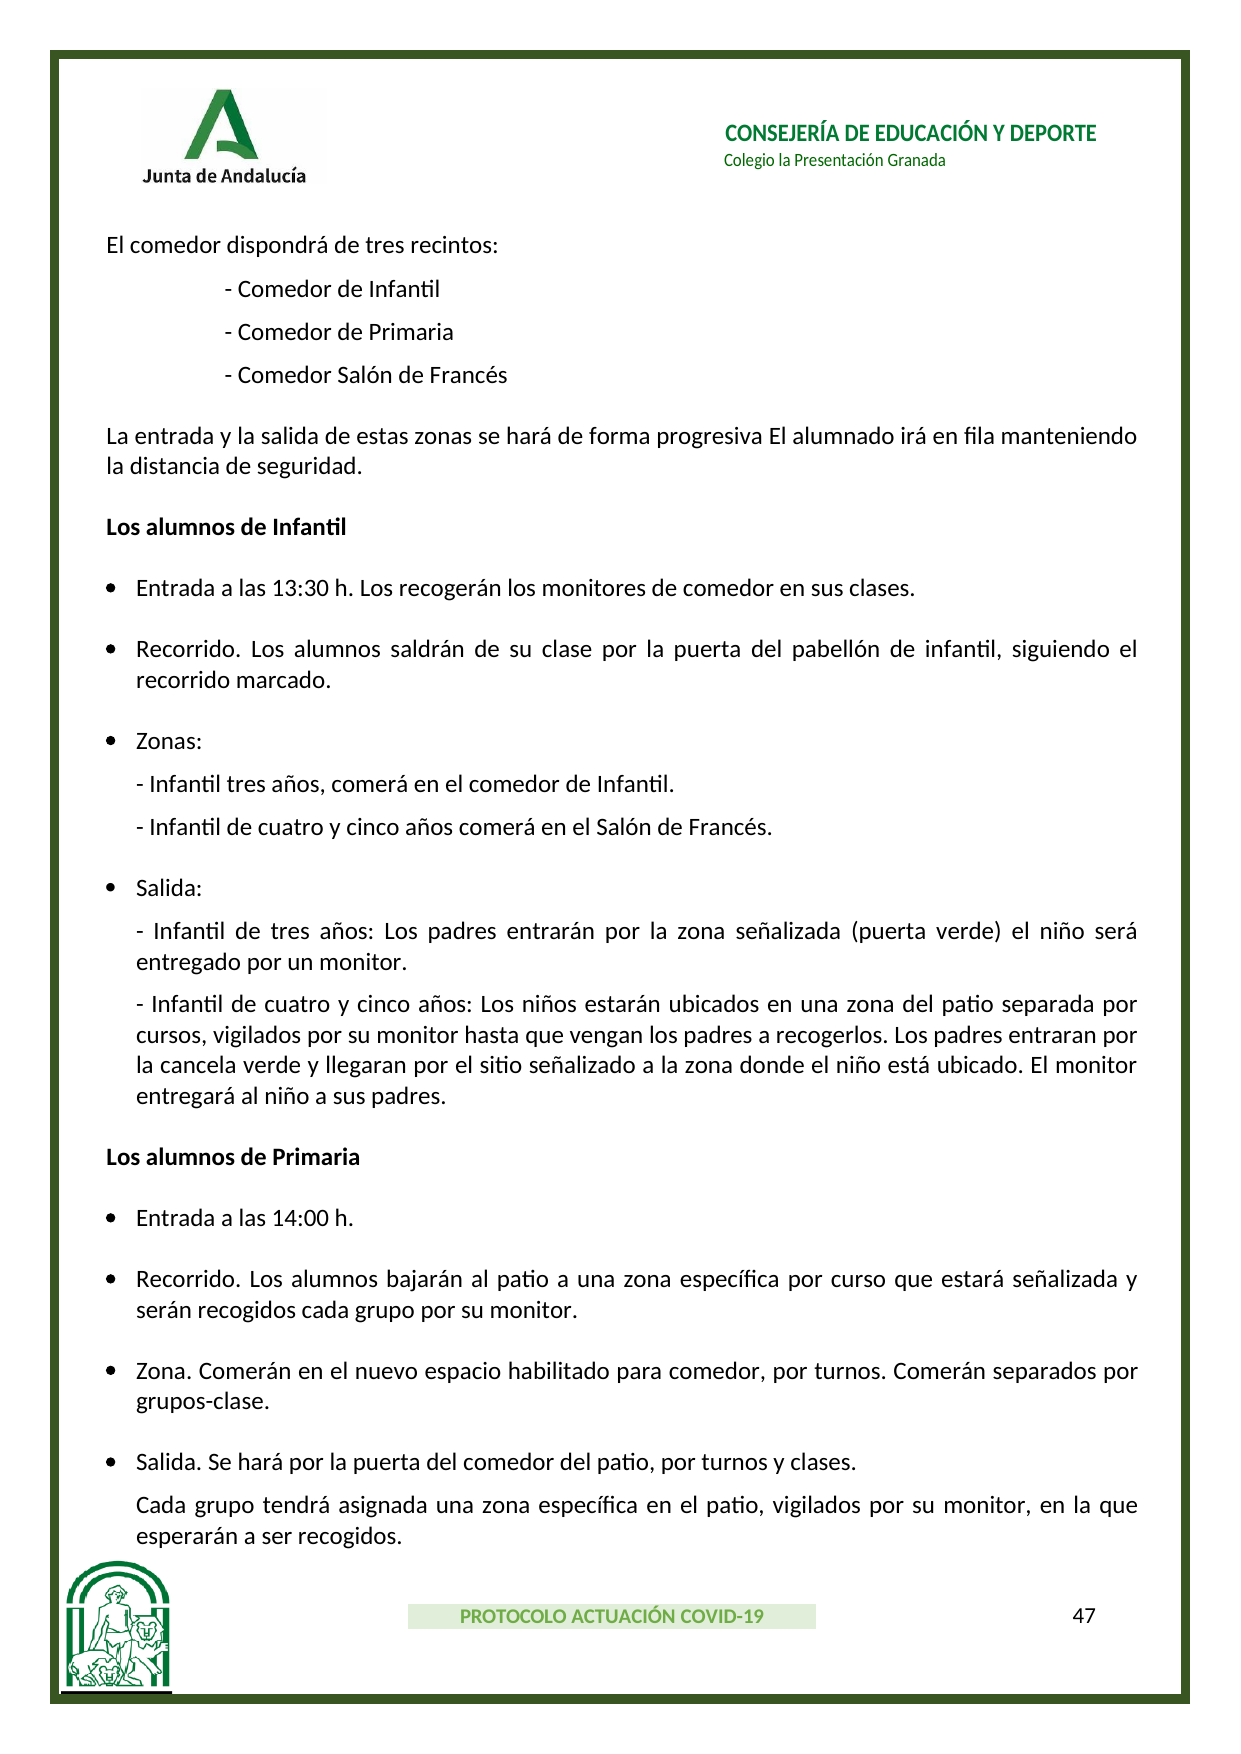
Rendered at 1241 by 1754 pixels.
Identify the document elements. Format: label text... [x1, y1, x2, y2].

list Salida: [106, 872, 1139, 903]
list Zonas: [106, 725, 1139, 756]
text - Comedor de Primaria [224, 316, 1139, 346]
list Entrada a las 13:30 h. Los recogerán los monitores de comedor en sus clases. [106, 572, 1139, 603]
text - Infantil tres años, comerá en el comedor de Infantil. [106, 768, 1139, 798]
text - Infantil de tres años: Los padres entrarán por la zona señalizada (puerta verde) el niño será entregado por un monitor. [136, 915, 1139, 976]
text Los alumnos de Infantil [106, 511, 1139, 542]
picture [61, 1560, 173, 1694]
text Cada grupo tendrá asignada una zona específica en el patio, vigilados por su monitor, en la que esperarán a ser recogidos. [136, 1489, 1139, 1551]
text El comedor dispondrá de tres recintos: [106, 230, 1139, 260]
picture [141, 88, 327, 184]
list Salida. Se hará por la puerta del comedor del patio, por turnos y clases. [106, 1446, 1139, 1477]
list Recorrido. Los alumnos bajarán al patio a una zona específica por curso que estará señalizada y serán recogidos cada grupo por su monitor. [106, 1263, 1139, 1324]
list Recorrido. Los alumnos saldrán de su clase por la puerta del pabellón de infantil, siguiendo el recorrido marcado. [106, 633, 1139, 694]
text - Comedor Salón de Francés [224, 359, 1139, 389]
list Zona. Comerán en el nuevo espacio habilitado para comedor, por turnos. Comerán separados por grupos-clase. [106, 1355, 1139, 1416]
text La entrada y la salida de estas zonas se hará de forma progresiva El alumnado irá en fila manteniendo la distancia de seguridad. [106, 420, 1139, 481]
text - Infantil de cuatro y cinco años: Los niños estarán ubicados en una zona del patio separada por cursos, vigilados por su monitor hasta que vengan los padres a recogerlos. Los padres entraran por la cancela verde y llegaran por el sitio señalizado a la zona donde el niño está ubicado. El monitor entregará al niño a sus padres. [136, 989, 1139, 1111]
text - Infantil de cuatro y cinco años comerá en el Salón de Francés. [106, 811, 1139, 842]
text Los alumnos de Primaria [106, 1141, 1139, 1172]
list Entrada a las 14:00 h. [106, 1202, 1139, 1233]
text - Comedor de Infantil [224, 273, 1139, 303]
